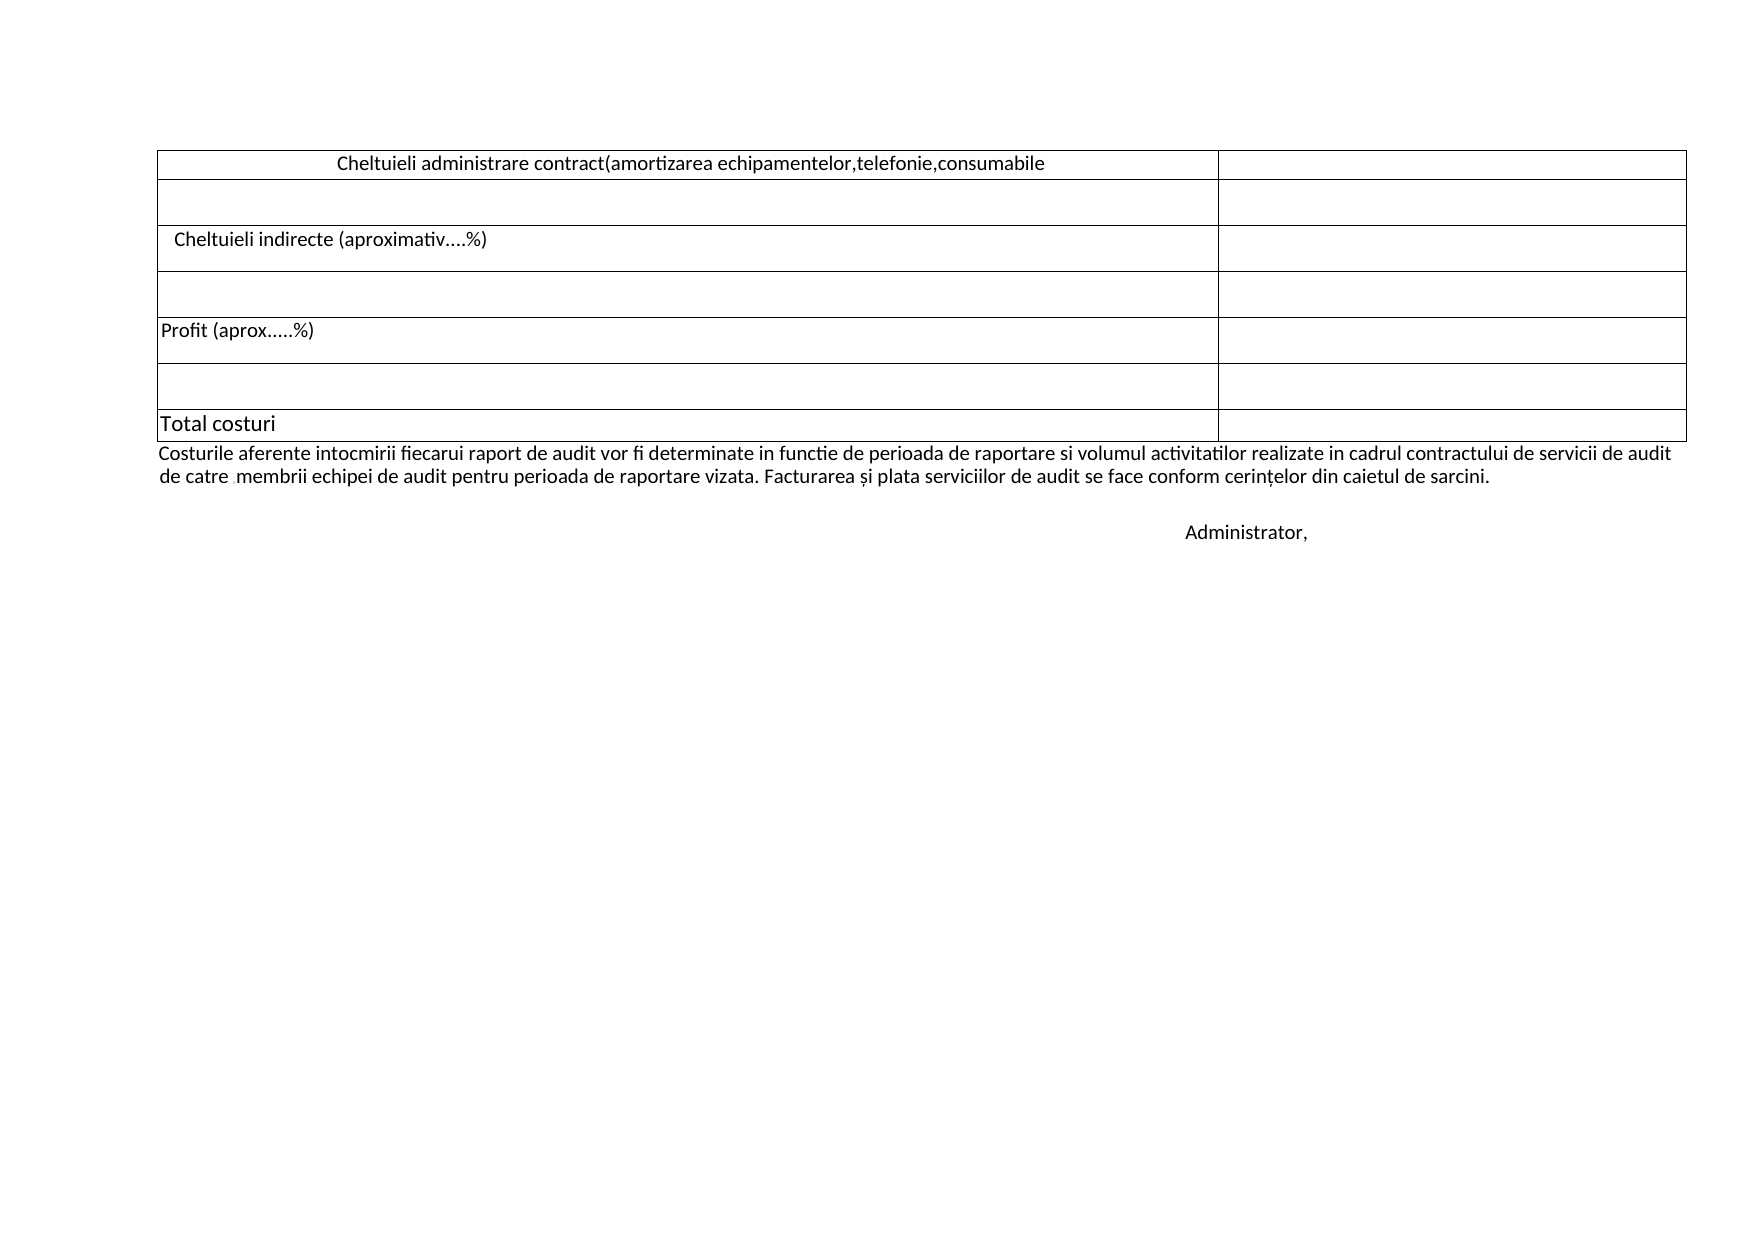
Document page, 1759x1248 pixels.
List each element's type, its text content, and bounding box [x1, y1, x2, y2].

table_cell [343, 318, 1218, 363]
table_cell [1219, 364, 1686, 409]
table_cell [1219, 318, 1686, 363]
text Costurile aferente intocmirii fiecarui raport de audit vor fi determinate in functie de perioada de raportare si volumul activitatilor realizate in cadrul contractului de servicii de audit de catre membrii echipei de audit pentru perioada de raportare vizata. Facturarea și plata serviciilor de audit se face conform cerințelor din caietul de sarcini. [158, 442, 1676, 489]
table_cell [312, 410, 1218, 441]
table_cell [158, 272, 1218, 317]
table_cell [1219, 151, 1686, 179]
text Administrator, [884, 519, 1610, 544]
table_cell [504, 226, 1218, 271]
table_cell Cheltuieli indirecte (aproximativ....%) [158, 226, 504, 271]
table_cell Profit (aprox.....%) [158, 318, 342, 363]
table_cell [1219, 180, 1686, 225]
table_cell [1219, 272, 1686, 317]
table_cell Total costuri [158, 410, 312, 441]
table_cell [158, 180, 1218, 225]
table_cell Cheltuieli administrare contract(amortizarea echipamentelor,telefonie,consumabile [158, 151, 1218, 179]
table_cell [1219, 226, 1686, 271]
table_cell [158, 364, 1218, 409]
table_cell [1219, 410, 1686, 441]
